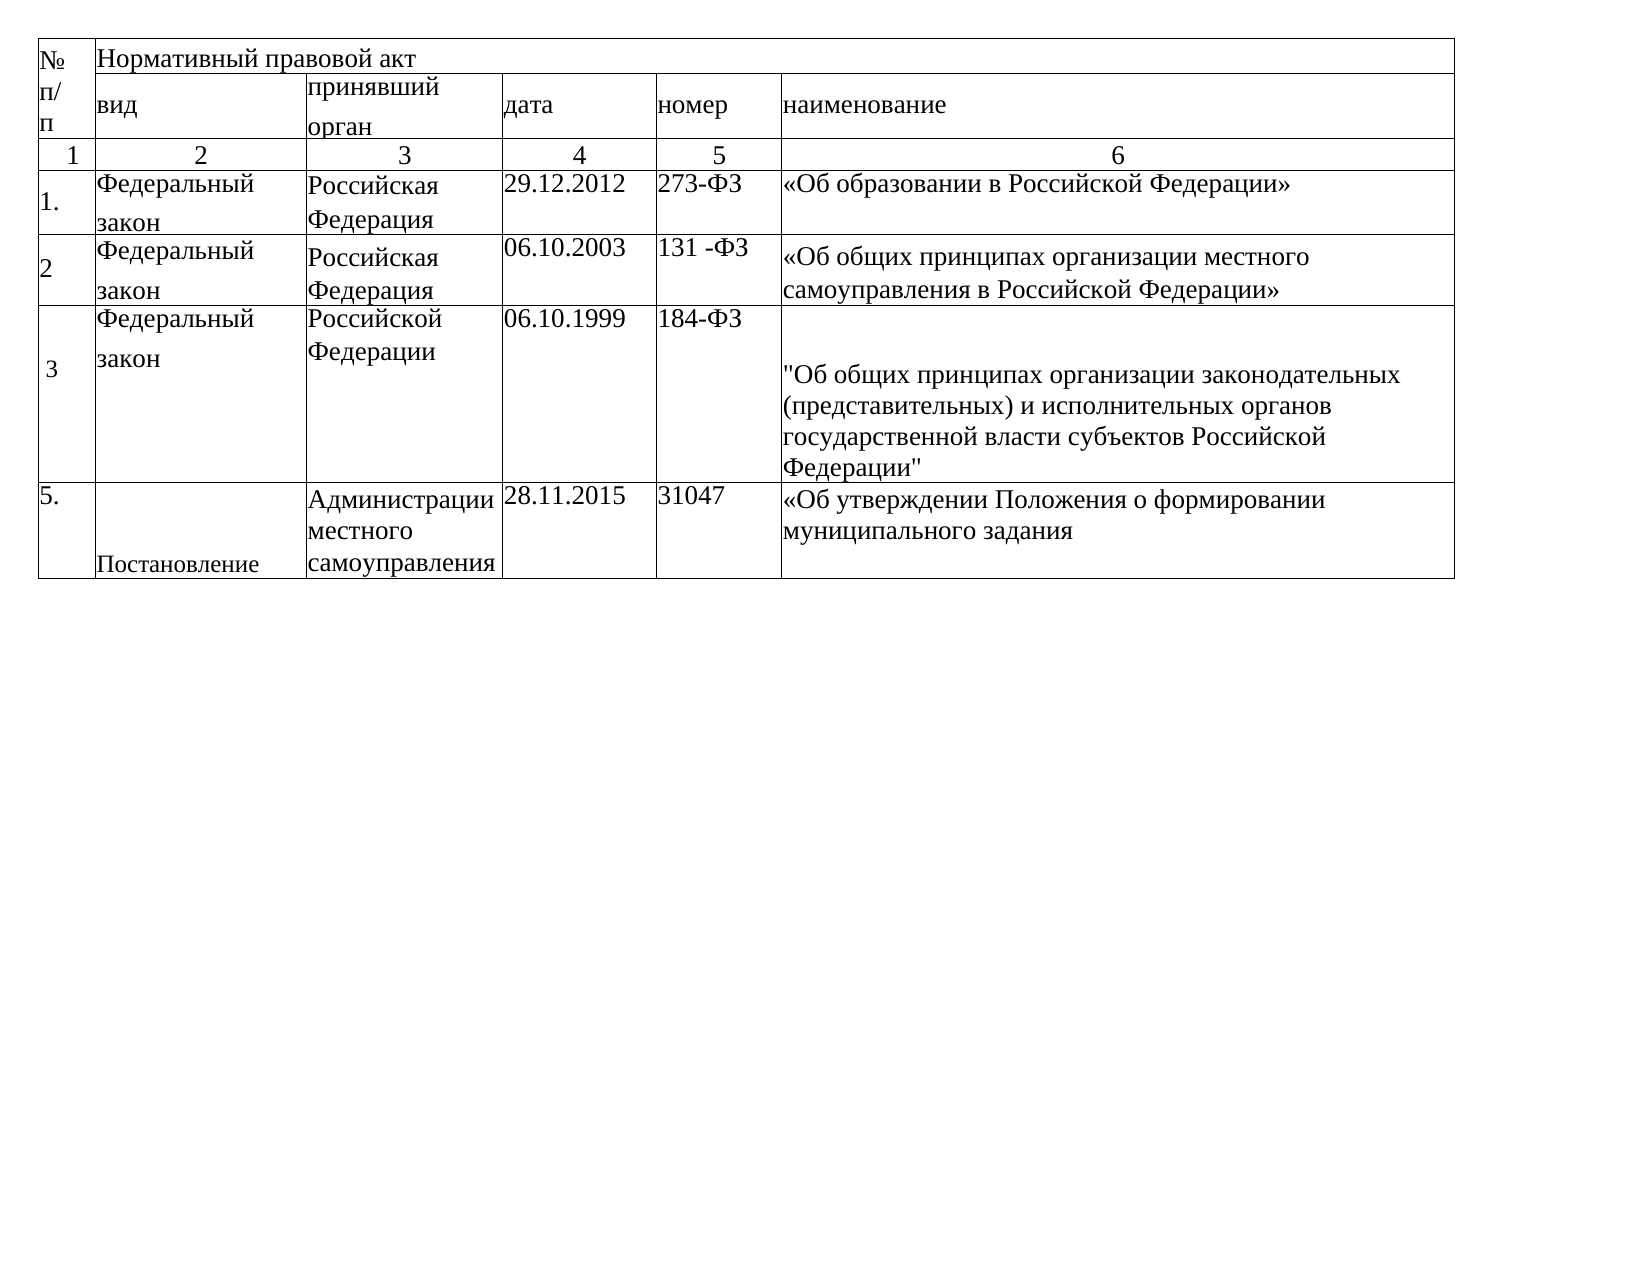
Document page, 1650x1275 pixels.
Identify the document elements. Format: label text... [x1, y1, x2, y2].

table_cell 28.11.2015 [503, 483, 656, 578]
table_cell вид [96, 74, 306, 137]
table_cell Постановление [96, 483, 306, 578]
table_cell «Об утверждении Положения о формировании муниципального задания [782, 483, 1454, 578]
table_cell 273-ФЗ [657, 171, 781, 233]
table_cell Федеральный закон [96, 171, 306, 233]
table_cell 1. [39, 171, 95, 233]
table_cell Федеральный закон [96, 306, 306, 482]
table_cell 131 -ФЗ [657, 235, 781, 305]
table_cell 4 [503, 139, 656, 169]
table_cell «Об общих принципах организации местного самоуправления в Российской Федерации» [782, 235, 1454, 305]
table_cell 3 [39, 306, 95, 482]
table_cell принявший орган [307, 74, 502, 137]
table_cell Администрации местного самоуправления Алагирского района [307, 483, 502, 578]
table_cell 29.12.2012 [503, 171, 656, 233]
table_cell «Об образовании в Российской Федерации» [782, 171, 1454, 233]
table_cell дата [503, 74, 656, 137]
table_cell 5. [39, 483, 95, 578]
table_cell 2 [96, 139, 306, 169]
table_cell номер [657, 74, 781, 137]
table_cell 6 [782, 139, 1454, 169]
table_cell Российская Федерация [307, 235, 502, 305]
table_cell наименование [782, 74, 1454, 137]
table_cell 5 [657, 139, 781, 169]
table_cell 31047 [657, 483, 781, 578]
table_cell Российская Федерация [307, 171, 502, 233]
table_cell 06.10.2003 [503, 235, 656, 305]
table_cell 06.10.1999 [503, 306, 656, 482]
table_cell 2 [39, 235, 95, 305]
table_cell 3 [307, 139, 502, 169]
table_cell 1 [39, 139, 95, 169]
table_header № п/ п [39, 39, 95, 137]
table_cell "Об общих принципах организации законодательных (представительных) и исполнительных органов государственной власти субъектов Российской Федерации" [782, 306, 1454, 482]
table_header Нормативный правовой акт [96, 39, 1454, 73]
table_cell Федеральный закон [96, 235, 306, 305]
table_cell 184-ФЗ [657, 306, 781, 482]
table_cell Российской Федерации [307, 306, 502, 482]
